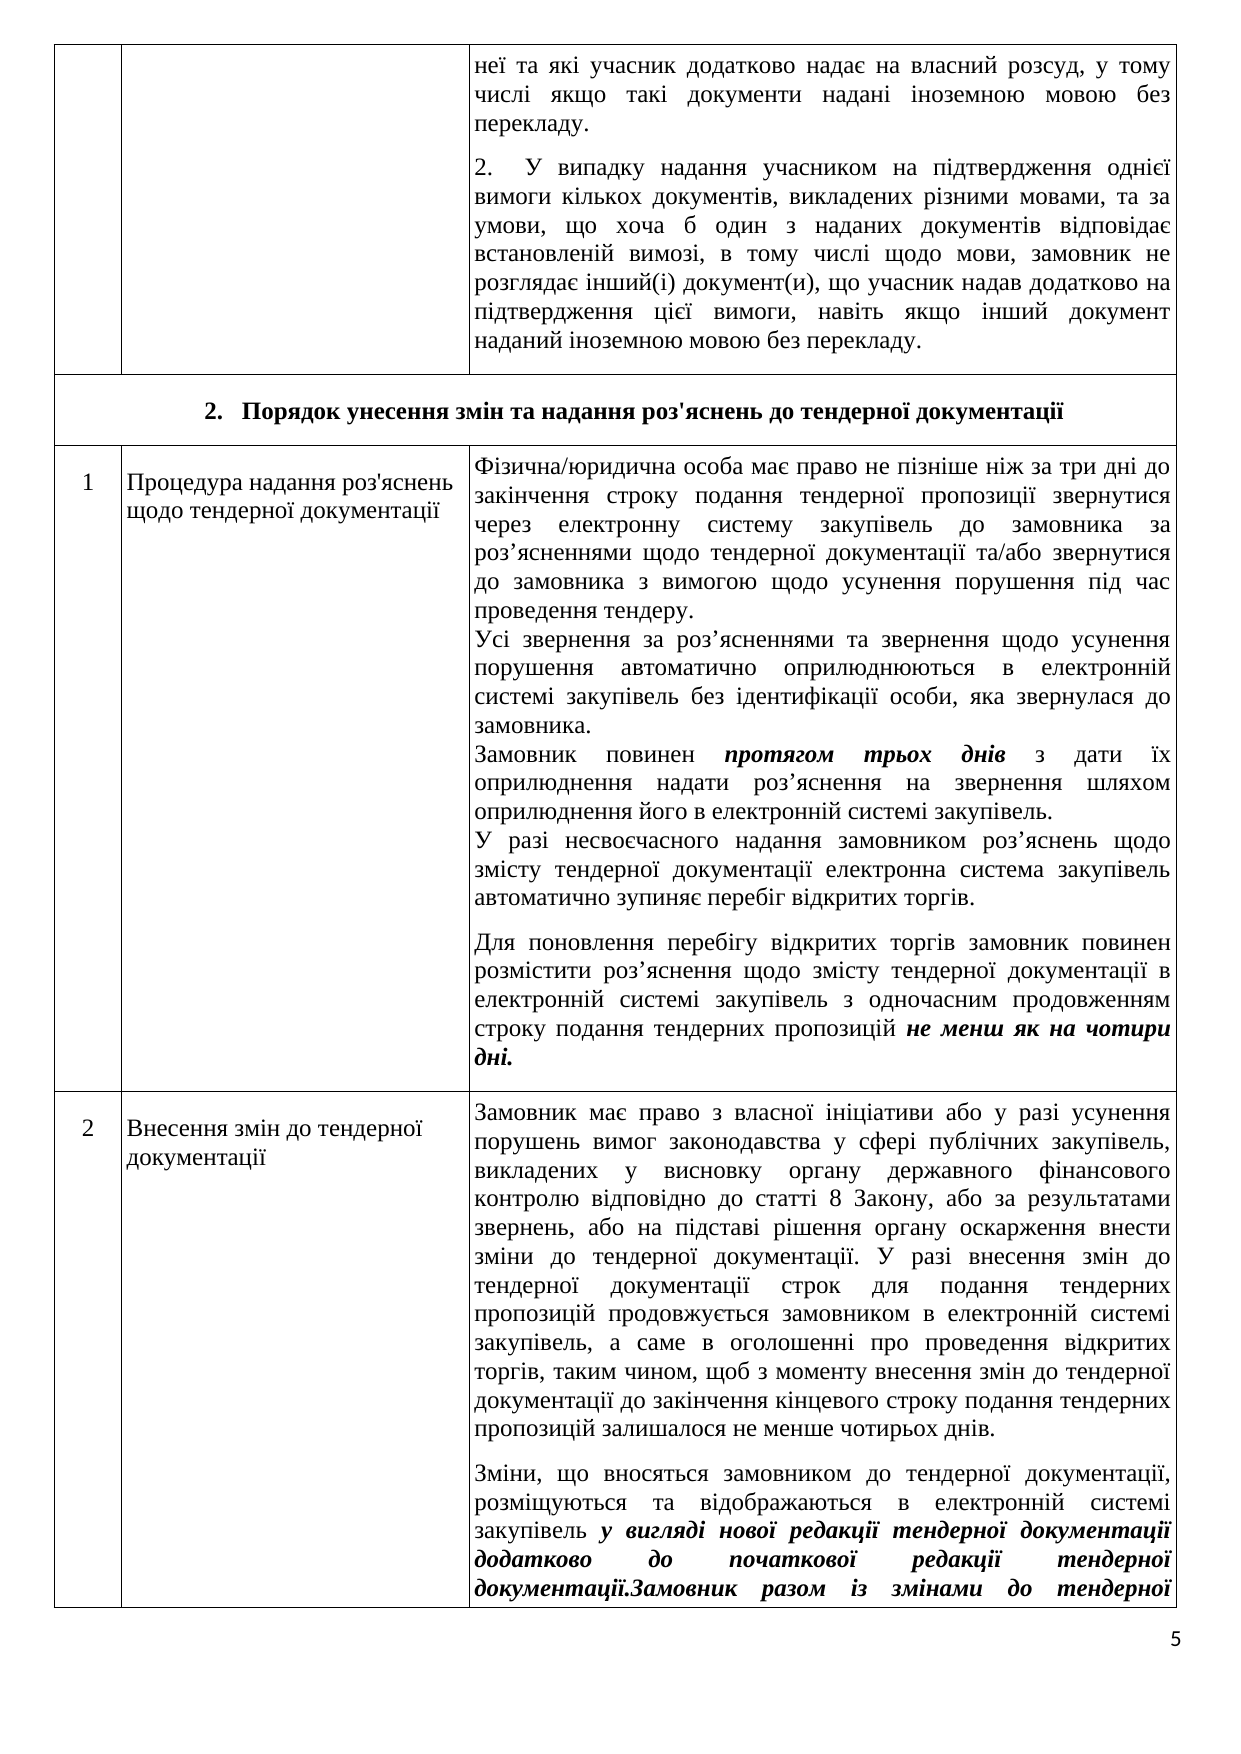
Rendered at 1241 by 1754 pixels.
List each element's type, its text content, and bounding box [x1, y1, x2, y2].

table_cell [122, 45, 469, 374]
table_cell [470, 45, 1176, 374]
table_cell Фізична/юридична особа має право не пізніше ніж за три дні до закінчення строку подання тендерної пропозиції звернутися через електронну систему закупівель до замовника за роз’ясненнями щодо тендерної документації та/або звернутися до замовника з вимогою щодо усунення порушення під час проведення тендеру. Усі звернення за роз’ясненнями та звернення щодо усунення порушення автоматично оприлюднюються в електронній системі закупівель без ідентифікації особи, яка звернулася до замовника. Замовник повинен протягом трьох днів з дати їх оприлюднення надати роз’яснення на звернення шляхом оприлюднення його в електронній системі закупівель. У разі несвоєчасного надання замовником роз’яснень щодо змісту тендерної документації електронна система закупівель автоматично зупиняє перебіг відкритих торгів. Для поновлення перебігу відкритих торгів замовник повинен розмістити роз’яснення щодо змісту тендерної документації в електронній системі закупівель з одночасним продовженням строку подання тендерних пропозицій не менш як на чотири дні. [470, 446, 1176, 1091]
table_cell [470, 1092, 1176, 1607]
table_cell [122, 1092, 469, 1607]
table_cell 7 [55, 45, 121, 374]
table_cell Процедура надання роз'яснень щодо тендерної документації [122, 446, 469, 1091]
table_cell Порядок унесення змін та надання роз'яснень до тендерної документації [55, 375, 1176, 445]
table_cell 1 [55, 446, 121, 1091]
table_cell 2 [55, 1092, 121, 1607]
